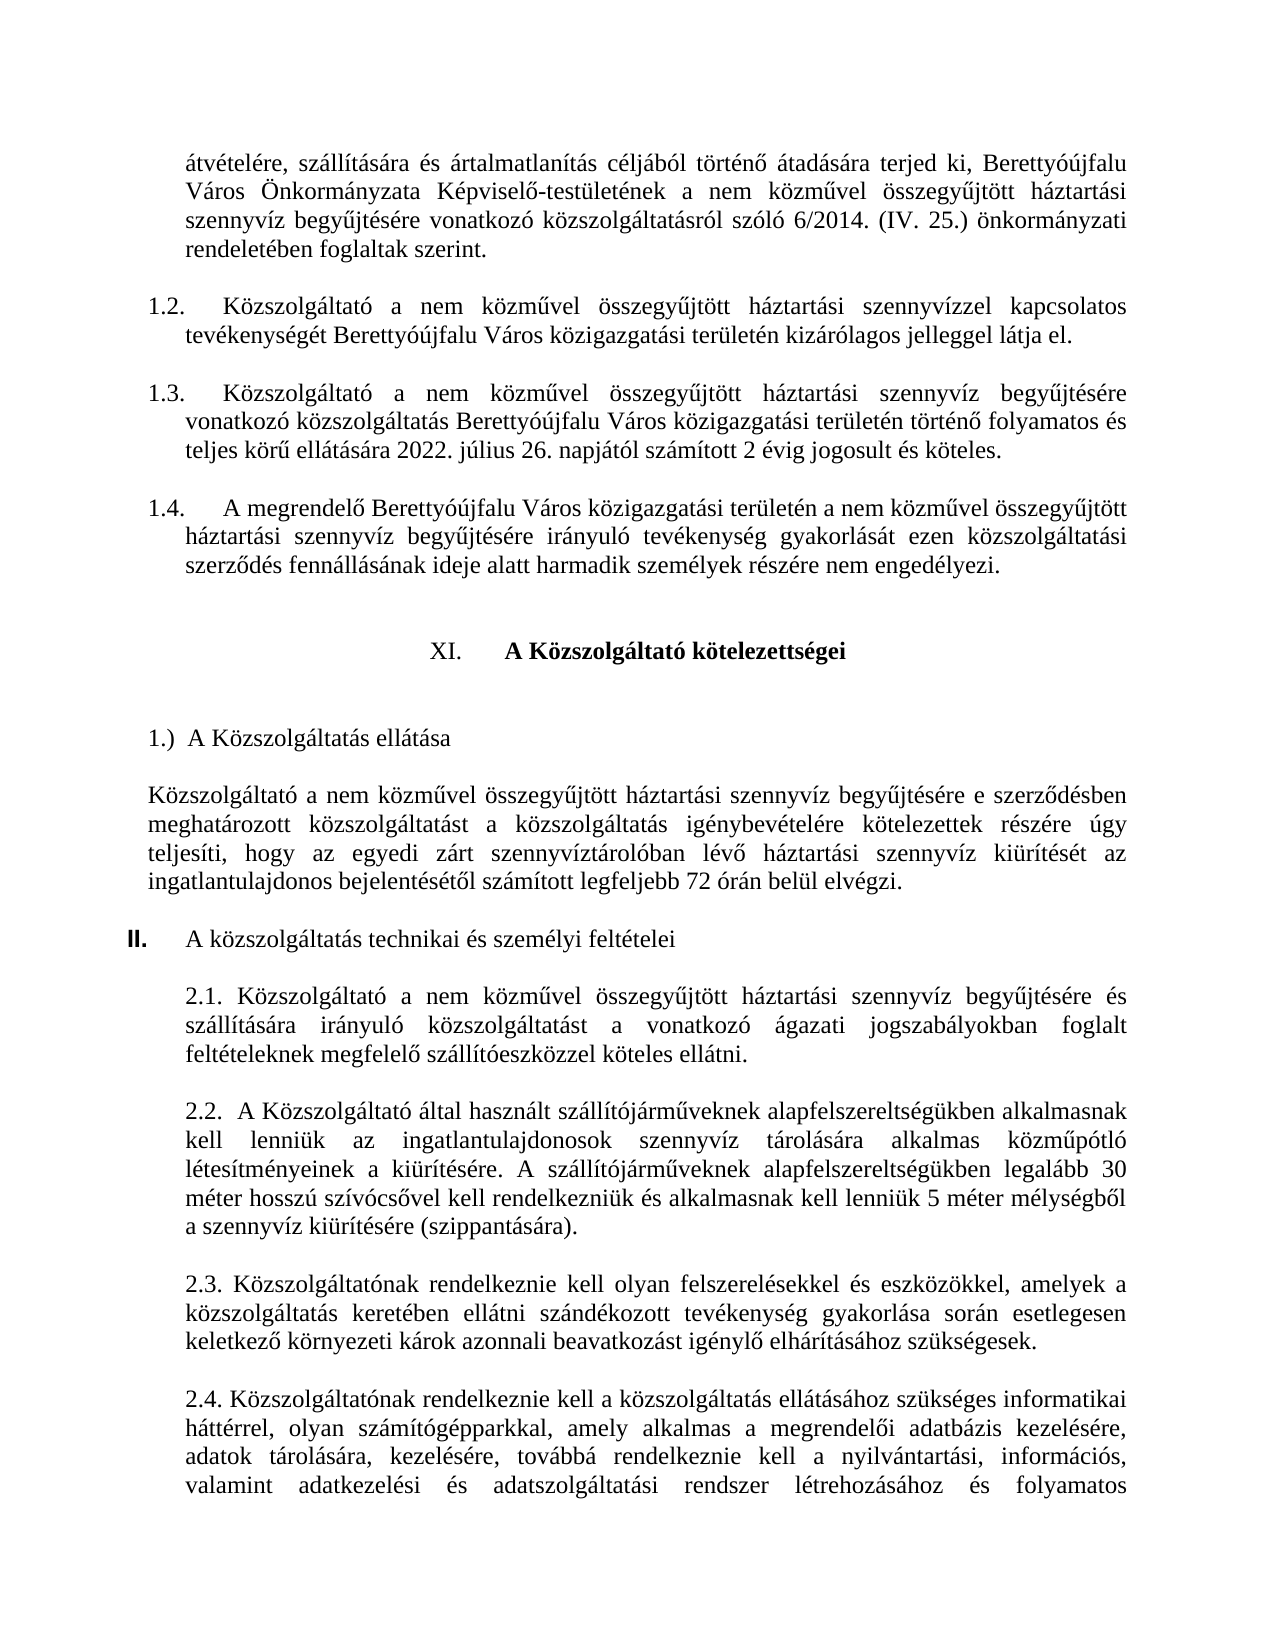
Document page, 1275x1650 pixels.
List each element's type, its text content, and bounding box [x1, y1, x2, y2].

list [148, 148, 1127, 263]
list Közszolgáltató a nem közművel összegyűjtött háztartási szennyvíz begyűjtésére vonatkozó közszolgáltatás Berettyóújfalu Város közigazgatási területén történő folyamatos és teljes körű ellátására 2022. július 26. napjától számított 2 évig jogosult és köteles. [148, 378, 1127, 464]
list A Közszolgáltató kötelezettségei [148, 636, 1127, 665]
list A megrendelő Berettyóújfalu Város közigazgatási területén a nem közművel összegyűjtött háztartási szennyvíz begyűjtésére irányuló tevékenység gyakorlását ezen közszolgáltatási szerződés fennállásának ideje alatt harmadik személyek részére nem engedélyezi. [148, 493, 1127, 579]
text Közszolgáltató a nem közművel összegyűjtött háztartási szennyvíz begyűjtésére e szerződésben meghatározott közszolgáltatást a közszolgáltatás igénybevételére kötelezettek részére úgy teljesíti, hogy az egyedi zárt szennyvíztárolóban lévő háztartási szennyvíz kiürítését az ingatlantulajdonos bejelentésétől számított legfeljebb 72 órán belül elvégzi. [148, 780, 1127, 895]
list Közszolgáltató a nem közművel összegyűjtött háztartási szennyvízzel kapcsolatos tevékenységét Berettyóújfalu Város közigazgatási területén kizárólagos jelleggel látja el. [148, 291, 1127, 349]
text 2.3. Közszolgáltatónak rendelkeznie kell olyan felszerelésekkel és eszközökkel, amelyek a közszolgáltatás keretében ellátni szándékozott tevékenység gyakorlása során esetlegesen keletkező környezeti károk azonnali beavatkozást igénylő elhárításához szükségesek. [185, 1269, 1127, 1355]
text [185, 1384, 1127, 1499]
text 2.2. A Közszolgáltató által használt szállítójárműveknek alapfelszereltségükben alkalmasnak kell lenniük az ingatlantulajdonosok szennyvíz tárolására alkalmas közműpótló létesítményeinek a kiürítésére. A szállítójárműveknek alapfelszereltségükben legalább 30 méter hosszú szívócsővel kell rendelkezniük és alkalmasnak kell lenniük 5 méter mélységből a szennyvíz kiürítésére (szippantására). [185, 1096, 1127, 1240]
list A közszolgáltatás technikai és személyi feltételei [148, 924, 1127, 953]
text 2.1. Közszolgáltató a nem közművel összegyűjtött háztartási szennyvíz begyűjtésére és szállítására irányuló közszolgáltatást a vonatkozó ágazati jogszabályokban foglalt feltételeknek megfelelő szállítóeszközzel köteles ellátni. [185, 981, 1127, 1068]
text 1.) A Közszolgáltatás ellátása [110, 723, 1127, 751]
